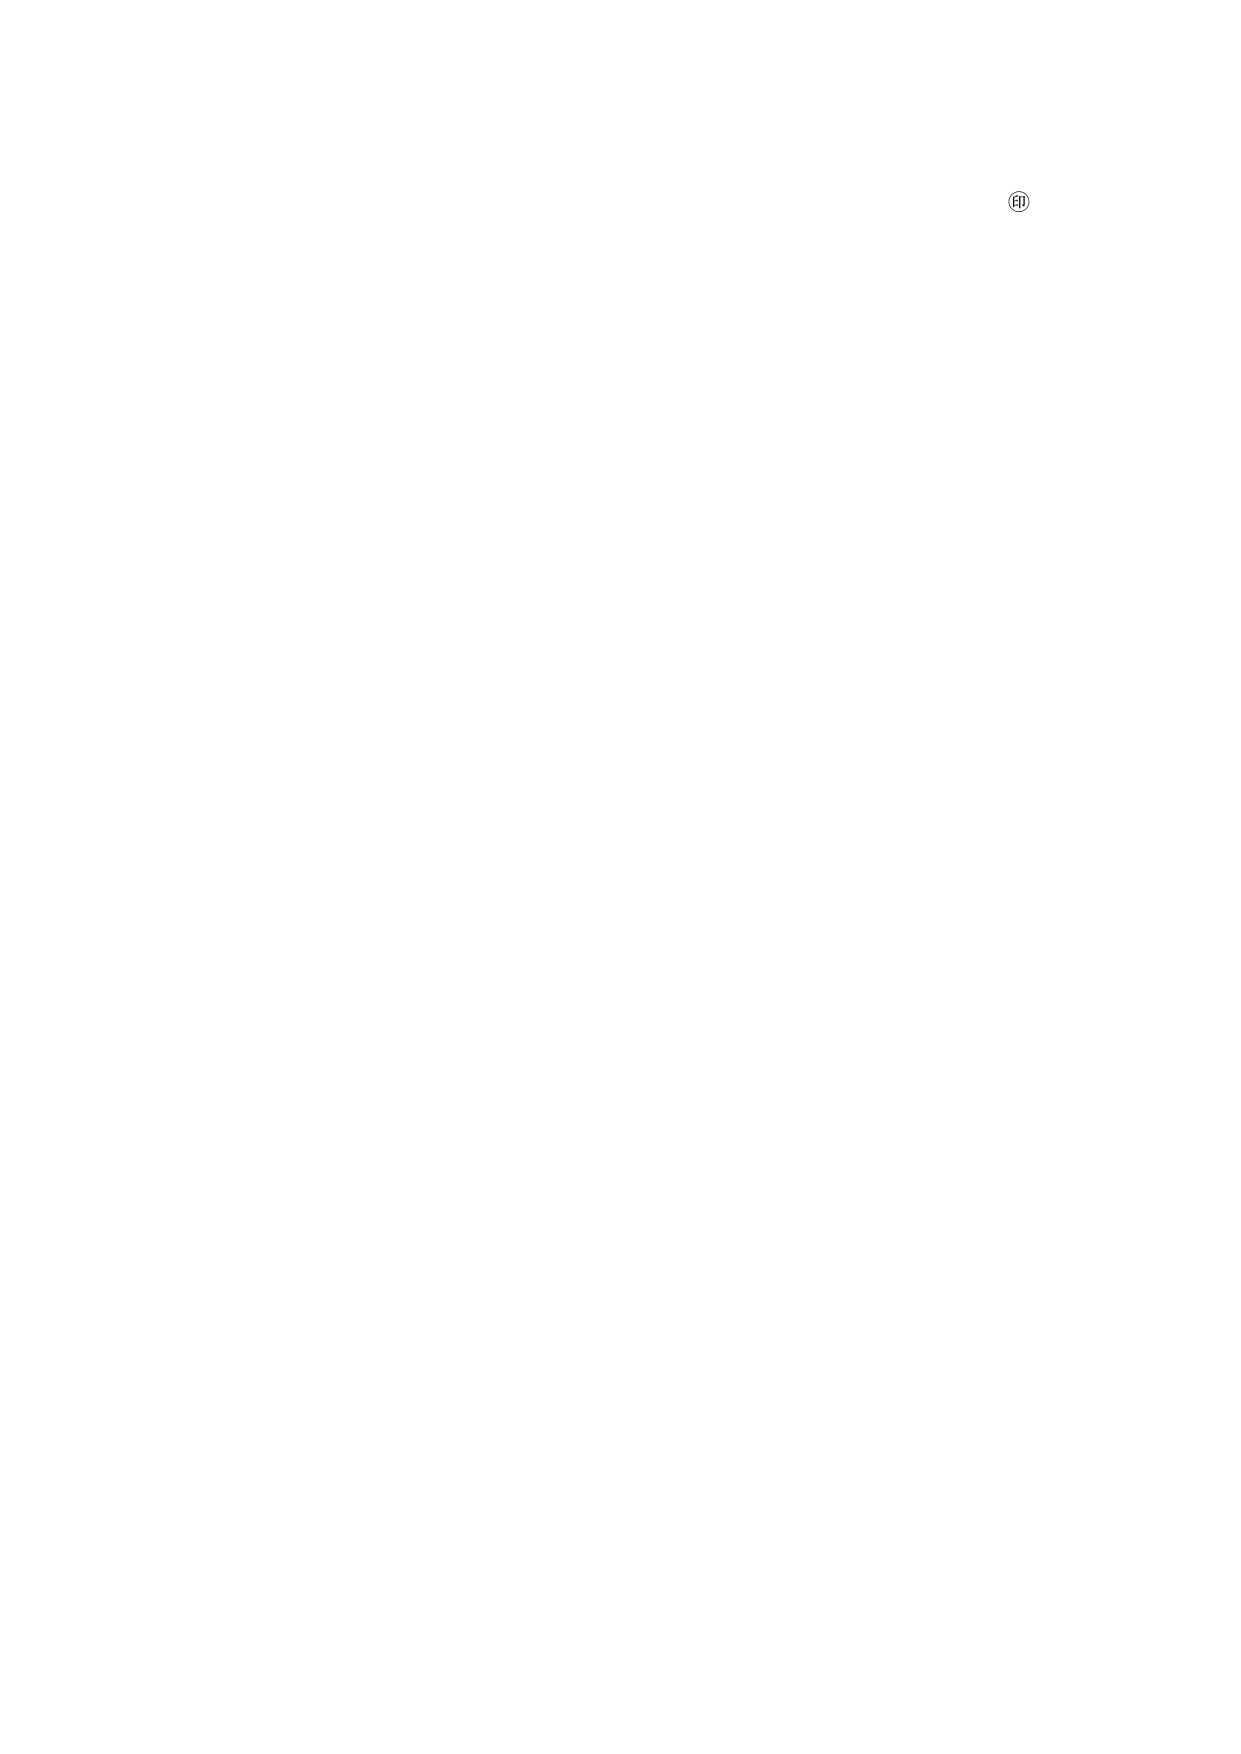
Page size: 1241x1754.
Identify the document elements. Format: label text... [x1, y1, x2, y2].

text ㊞ [177, 182, 1063, 220]
